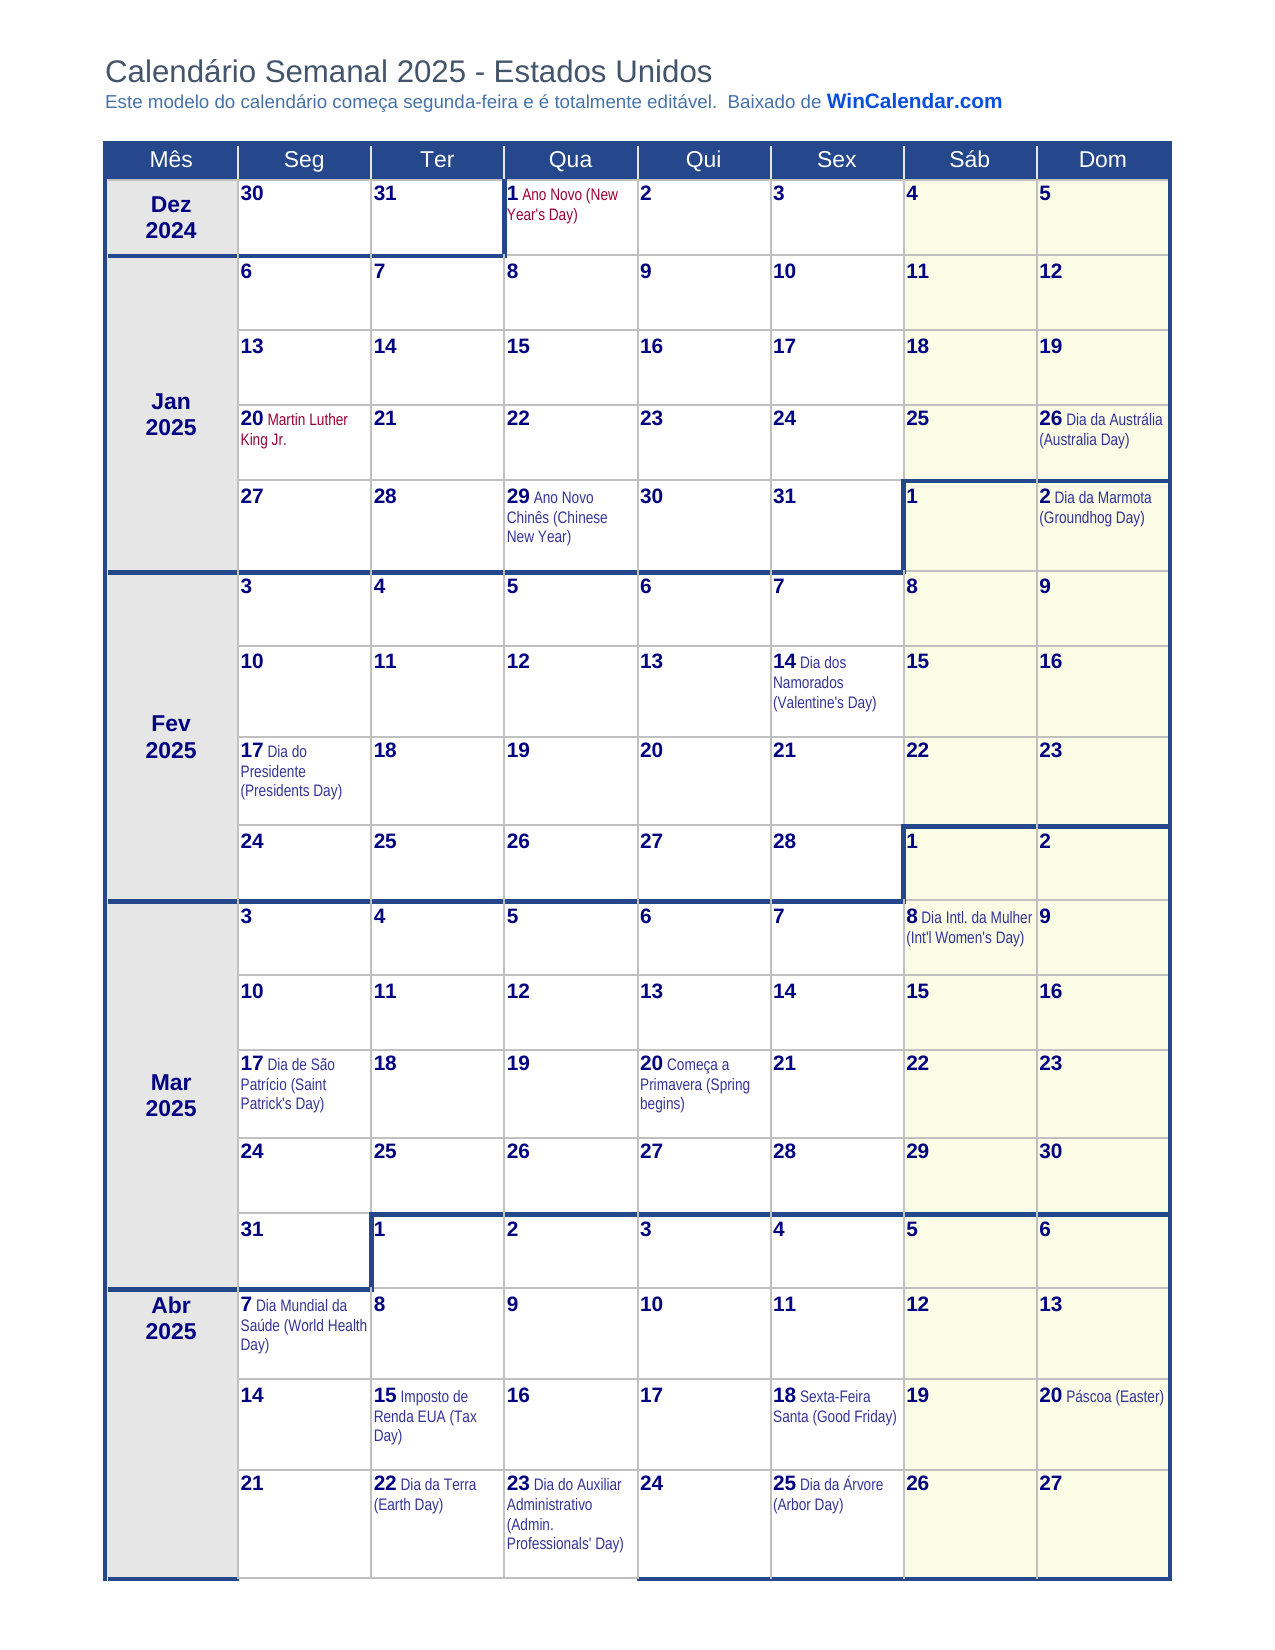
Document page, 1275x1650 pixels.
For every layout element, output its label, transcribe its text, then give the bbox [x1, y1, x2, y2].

table_cell 2 [639, 181, 770, 254]
table_cell 20 Páscoa (Easter) [1038, 1380, 1168, 1469]
table_cell 4 [372, 575, 503, 645]
table_cell 12 [1038, 256, 1168, 329]
table_cell 4 [772, 1217, 903, 1287]
table_header Mês [107, 146, 237, 179]
table_cell 5 [1038, 181, 1168, 254]
table_cell 7 Dia Mundial da Saúde (World Health Day) [239, 1292, 370, 1378]
table_cell 8 [905, 572, 1036, 645]
table_cell 24 [239, 826, 370, 899]
table_cell 1 [906, 829, 1036, 899]
table_cell 13 [639, 976, 770, 1049]
table_cell 21 [239, 1471, 370, 1577]
table_header Seg [239, 146, 370, 179]
table_cell 31 [372, 181, 502, 254]
table_cell 12 [905, 1289, 1036, 1378]
table_header Qui [639, 146, 770, 179]
table_cell 17 Dia do Presidente (Presidents Day) [239, 738, 370, 824]
table_cell 9 [1038, 572, 1168, 645]
table_cell 13 [239, 331, 370, 404]
table_cell 23 [639, 406, 770, 479]
table_cell 19 [505, 738, 637, 824]
table_cell 12 [505, 647, 637, 736]
table_cell Dez 2024 [107, 180, 237, 254]
table_cell 19 [1038, 331, 1168, 404]
table_cell 11 [772, 1289, 903, 1378]
table_header Sáb [905, 146, 1036, 179]
table_cell 17 [639, 1380, 770, 1469]
table_header Ter [372, 146, 503, 179]
table_cell 29 [905, 1139, 1036, 1212]
table_cell 25 Dia da Árvore (Arbor Day) [772, 1471, 903, 1577]
table_cell 18 [372, 738, 503, 824]
table_cell 13 [639, 647, 770, 736]
table_cell 26 Dia da Austrália (Australia Day) [1038, 406, 1168, 479]
table_cell 28 [772, 1139, 903, 1212]
table_cell 22 [905, 738, 1036, 824]
table_cell 3 [239, 575, 370, 645]
table_header Qua [505, 146, 637, 179]
table_cell 12 [505, 976, 637, 1049]
table_cell 1 [906, 483, 1036, 570]
table_cell 16 [505, 1380, 637, 1469]
table_cell 1 Ano Novo (New Year's Day) [507, 181, 637, 254]
table_cell 31 [239, 1214, 369, 1287]
table_cell 19 [505, 1051, 637, 1137]
table_cell 2 [1038, 829, 1168, 899]
table_cell 24 [772, 406, 903, 479]
table_header Sex [772, 146, 903, 179]
table_cell 27 [639, 826, 770, 899]
table_cell 26 [905, 1471, 1036, 1577]
table_cell 14 [772, 976, 903, 1049]
table_cell 3 [639, 1217, 770, 1287]
table_cell 20 Começa a Primavera (Spring begins) [639, 1051, 770, 1137]
table_cell Fev 2025 [107, 571, 237, 899]
table_cell 22 [905, 1051, 1036, 1137]
table_cell 5 [505, 904, 637, 974]
table_cell 5 [505, 575, 637, 645]
table_cell 9 [1038, 901, 1168, 974]
table_cell 21 [372, 406, 503, 479]
table_cell Mar 2025 [107, 900, 237, 1287]
table_cell 16 [639, 331, 770, 404]
table_cell 21 [772, 1051, 903, 1137]
table_cell 24 [239, 1139, 370, 1212]
text Calendário Semanal 2025 - Estados Unidos Este modelo do calendário começa segunda-feira e é totalmente editável. Baixado de WinCalendar.com [105, 53, 1170, 141]
table_cell 23 Dia do Auxiliar Administrativo (Admin. Professionals' Day) [505, 1471, 637, 1577]
table_cell 4 [905, 181, 1036, 254]
table_cell 25 [372, 1139, 503, 1212]
table_cell 16 [1038, 647, 1168, 736]
table_cell 23 [1038, 738, 1168, 824]
table_cell 8 [505, 256, 637, 329]
table_cell 11 [372, 976, 503, 1049]
table_cell 29 Ano Novo Chinês (Chinese New Year) [505, 481, 637, 570]
table_cell 9 [505, 1289, 637, 1378]
table_cell Jan 2025 [107, 255, 237, 570]
table_cell Abr 2025 [107, 1288, 237, 1577]
table_cell 2 [505, 1217, 637, 1287]
table_cell 15 [905, 647, 1036, 736]
table_cell 20 [639, 738, 770, 824]
table_cell 13 [1038, 1289, 1168, 1378]
table_cell 3 [239, 904, 370, 974]
table_cell 27 [1038, 1471, 1168, 1577]
table_cell 6 [239, 258, 370, 329]
table_cell 22 [505, 406, 637, 479]
table_cell 27 [639, 1139, 770, 1212]
table_cell 26 [505, 826, 637, 899]
table_cell 30 [639, 481, 770, 570]
table_cell 6 [639, 904, 770, 974]
table_cell 15 [905, 976, 1036, 1049]
table_cell 15 Imposto de Renda EUA (Tax Day) [372, 1380, 503, 1469]
table_cell 7 [372, 258, 503, 329]
table_cell 14 [372, 331, 503, 404]
table_cell 11 [905, 256, 1036, 329]
table_cell 10 [239, 647, 370, 736]
table_cell 7 [772, 575, 903, 645]
table_cell 14 [239, 1380, 370, 1469]
table_cell 6 [639, 575, 770, 645]
table_cell 28 [372, 481, 503, 570]
table_cell 10 [639, 1289, 770, 1378]
table_cell 20 Martin Luther King Jr. [239, 406, 370, 479]
table_cell 24 [639, 1471, 770, 1577]
table_cell 17 Dia de São Patrício (Saint Patrick's Day) [239, 1051, 370, 1137]
table_cell 30 [1038, 1139, 1168, 1212]
table_cell 25 [905, 406, 1036, 479]
table_cell 7 [772, 904, 903, 974]
table_cell 22 Dia da Terra (Earth Day) [372, 1471, 503, 1577]
table_cell 4 [372, 904, 503, 974]
table_cell 15 [505, 331, 637, 404]
table_cell 18 [905, 331, 1036, 404]
table_cell 30 [239, 181, 370, 254]
table_cell 31 [772, 481, 901, 570]
table_cell 9 [639, 256, 770, 329]
table_cell 27 [239, 481, 370, 570]
table_cell 6 [1038, 1217, 1168, 1287]
table_cell 1 [374, 1217, 503, 1287]
table_cell 14 Dia dos Namorados (Valentine's Day) [772, 647, 903, 736]
table_cell 5 [905, 1217, 1036, 1287]
table_cell 18 Sexta-Feira Santa (Good Friday) [772, 1380, 903, 1469]
table_cell 23 [1038, 1051, 1168, 1137]
table_cell 3 [772, 181, 903, 254]
table_cell 10 [772, 256, 903, 329]
table_cell 21 [772, 738, 903, 824]
table_cell 17 [772, 331, 903, 404]
table_cell 10 [239, 976, 370, 1049]
table_cell 26 [505, 1139, 637, 1212]
table_cell 11 [372, 647, 503, 736]
table_cell 2 Dia da Marmota (Groundhog Day) [1038, 483, 1168, 570]
table_cell 28 [772, 826, 901, 899]
table_cell 25 [372, 826, 503, 899]
table_cell 8 Dia Intl. da Mulher (Int'l Women's Day) [905, 901, 1036, 974]
table_cell 16 [1038, 976, 1168, 1049]
table_cell 18 [372, 1051, 503, 1137]
table_header Dom [1038, 146, 1168, 179]
table_cell 8 [372, 1289, 503, 1378]
table_cell 19 [905, 1380, 1036, 1469]
